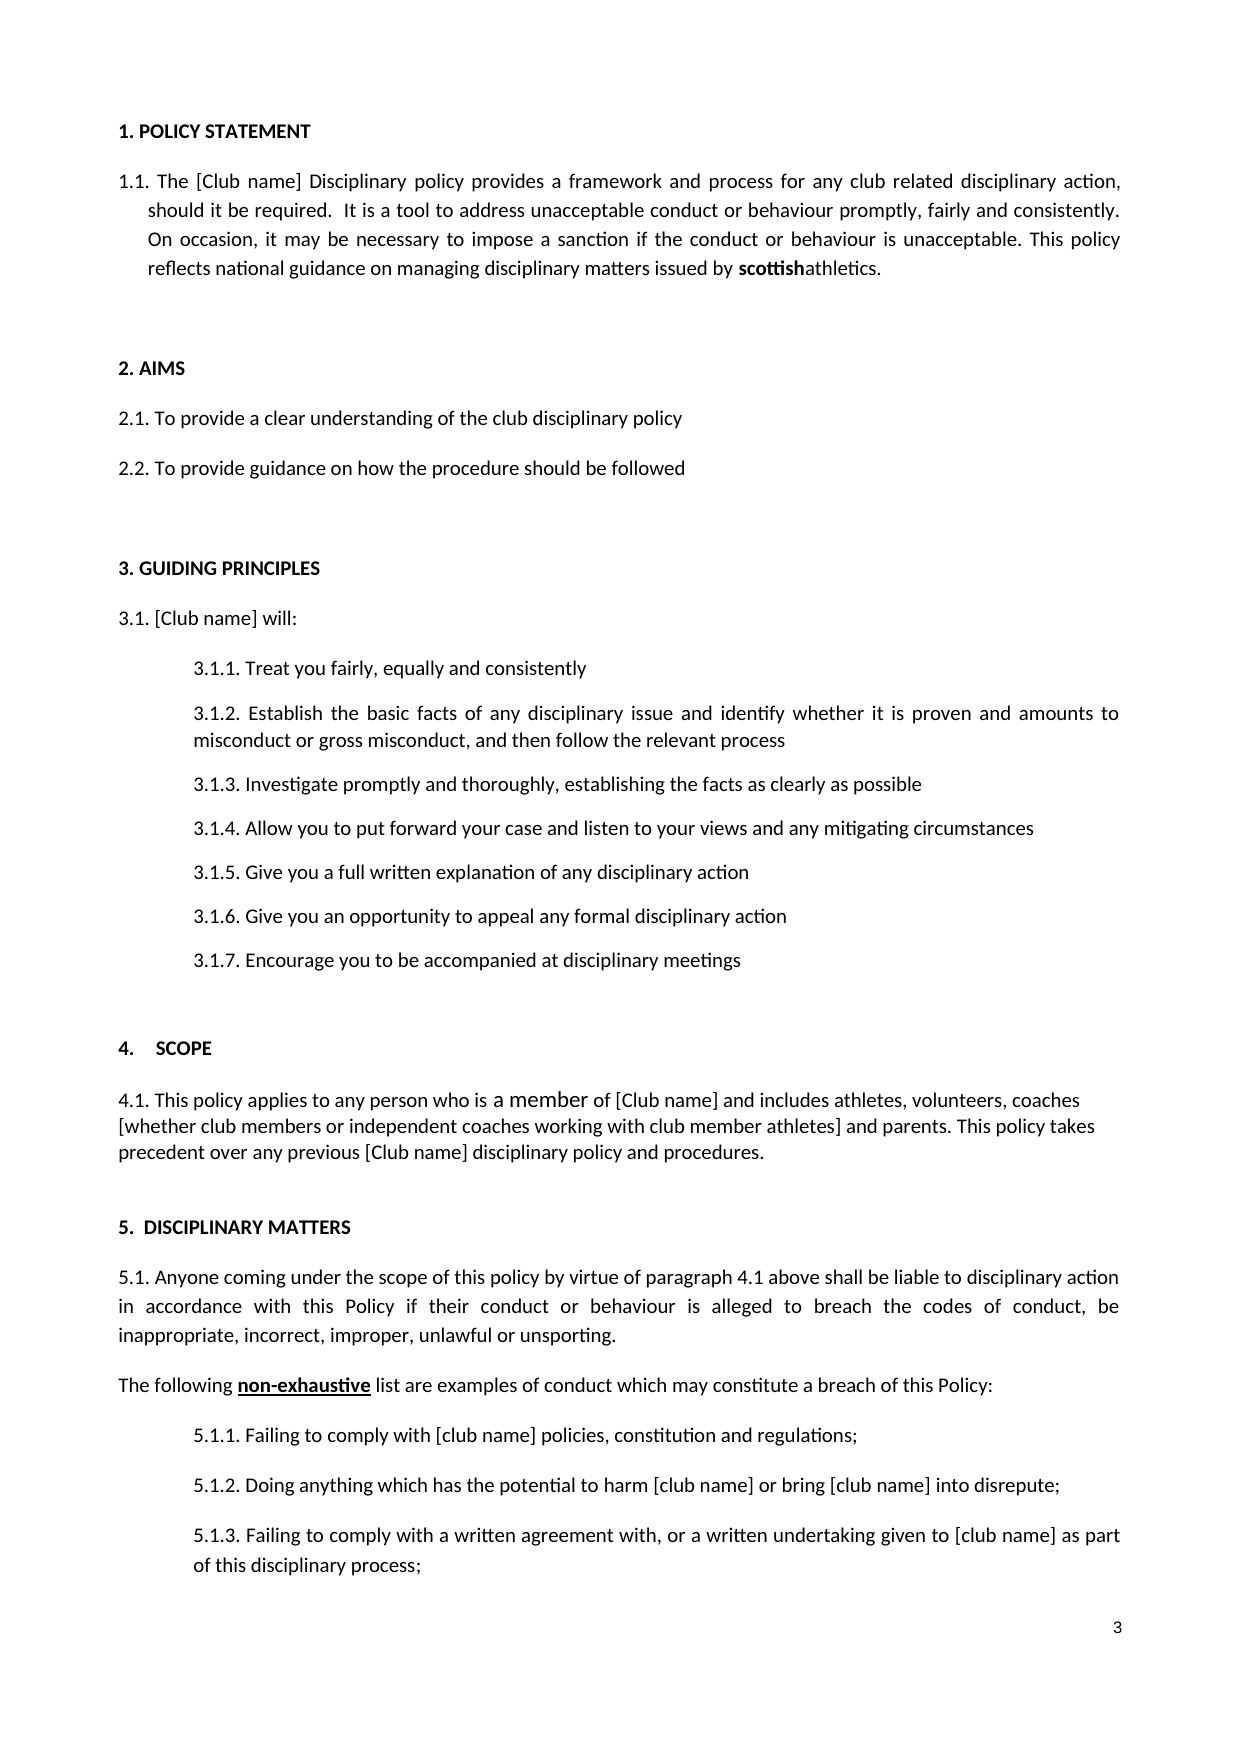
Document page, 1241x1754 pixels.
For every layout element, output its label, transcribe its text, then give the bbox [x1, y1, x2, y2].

text 3.1.6. Give you an opportunity to appeal any formal disciplinary action [193, 903, 1122, 929]
text 3.1.1. Treat you fairly, equally and consistently [193, 656, 1122, 681]
text 4.1. This policy applies to any person who is a member of [Club name] and includes athletes, volunteers, coaches [whether club members or independent coaches working with club member athletes] and parents. This policy takes precedent over any previous [Club name] disciplinary policy and procedures. [118, 1086, 1122, 1164]
text 1.1. The [Club name] Disciplinary policy provides a framework and process for any club related disciplinary action, should it be required. It is a tool to address unacceptable conduct or behaviour promptly, fairly and consistently. On occasion, it may be necessary to impose a sanction if the conduct or behaviour is unacceptable. This policy reflects national guidance on managing disciplinary matters issued by scottishathletics. [118, 168, 1122, 281]
text 5.1.2. Doing anything which has the potential to harm [club name] or bring [club name] into disrepute; [193, 1473, 1122, 1498]
text 1. POLICY STATEMENT [118, 118, 1122, 143]
text 3.1. [Club name] will: [118, 606, 1122, 631]
text 5. DISCIPLINARY MATTERS [118, 1214, 1122, 1240]
text 5.1.1. Failing to comply with [club name] policies, constitution and regulations; [193, 1423, 1122, 1448]
text The following non-exhaustive list are examples of conduct which may constitute a breach of this Policy: [118, 1373, 1122, 1398]
text 3.1.3. Investigate promptly and thoroughly, establishing the facts as clearly as possible [193, 771, 1122, 797]
text 3.1.4. Allow you to put forward your case and listen to your views and any mitigating circumstances [193, 815, 1122, 841]
list SCOPE [118, 1036, 1122, 1061]
text 5.1.3. Failing to comply with a written agreement with, or a written undertaking given to [club name] as part of this disciplinary process; [193, 1523, 1122, 1577]
text 2.2. To provide guidance on how the procedure should be followed [118, 456, 1122, 481]
text 3.1.2. Establish the basic facts of any disciplinary issue and identify whether it is proven and amounts to misconduct or gross misconduct, and then follow the relevant process [193, 700, 1122, 752]
text 3.1.7. Encourage you to be accompanied at disciplinary meetings [193, 947, 1122, 973]
text 3.1.5. Give you a full written explanation of any disciplinary action [193, 859, 1122, 885]
text 3. GUIDING PRINCIPLES [118, 556, 1122, 581]
text 2. AIMS [118, 356, 1122, 381]
text 2.1. To provide a clear understanding of the club disciplinary policy [118, 406, 1122, 431]
text 5.1. Anyone coming under the scope of this policy by virtue of paragraph 4.1 above shall be liable to disciplinary action in accordance with this Policy if their conduct or behaviour is alleged to breach the codes of conduct, be inappropriate, incorrect, improper, unlawful or unsporting. [118, 1264, 1122, 1348]
